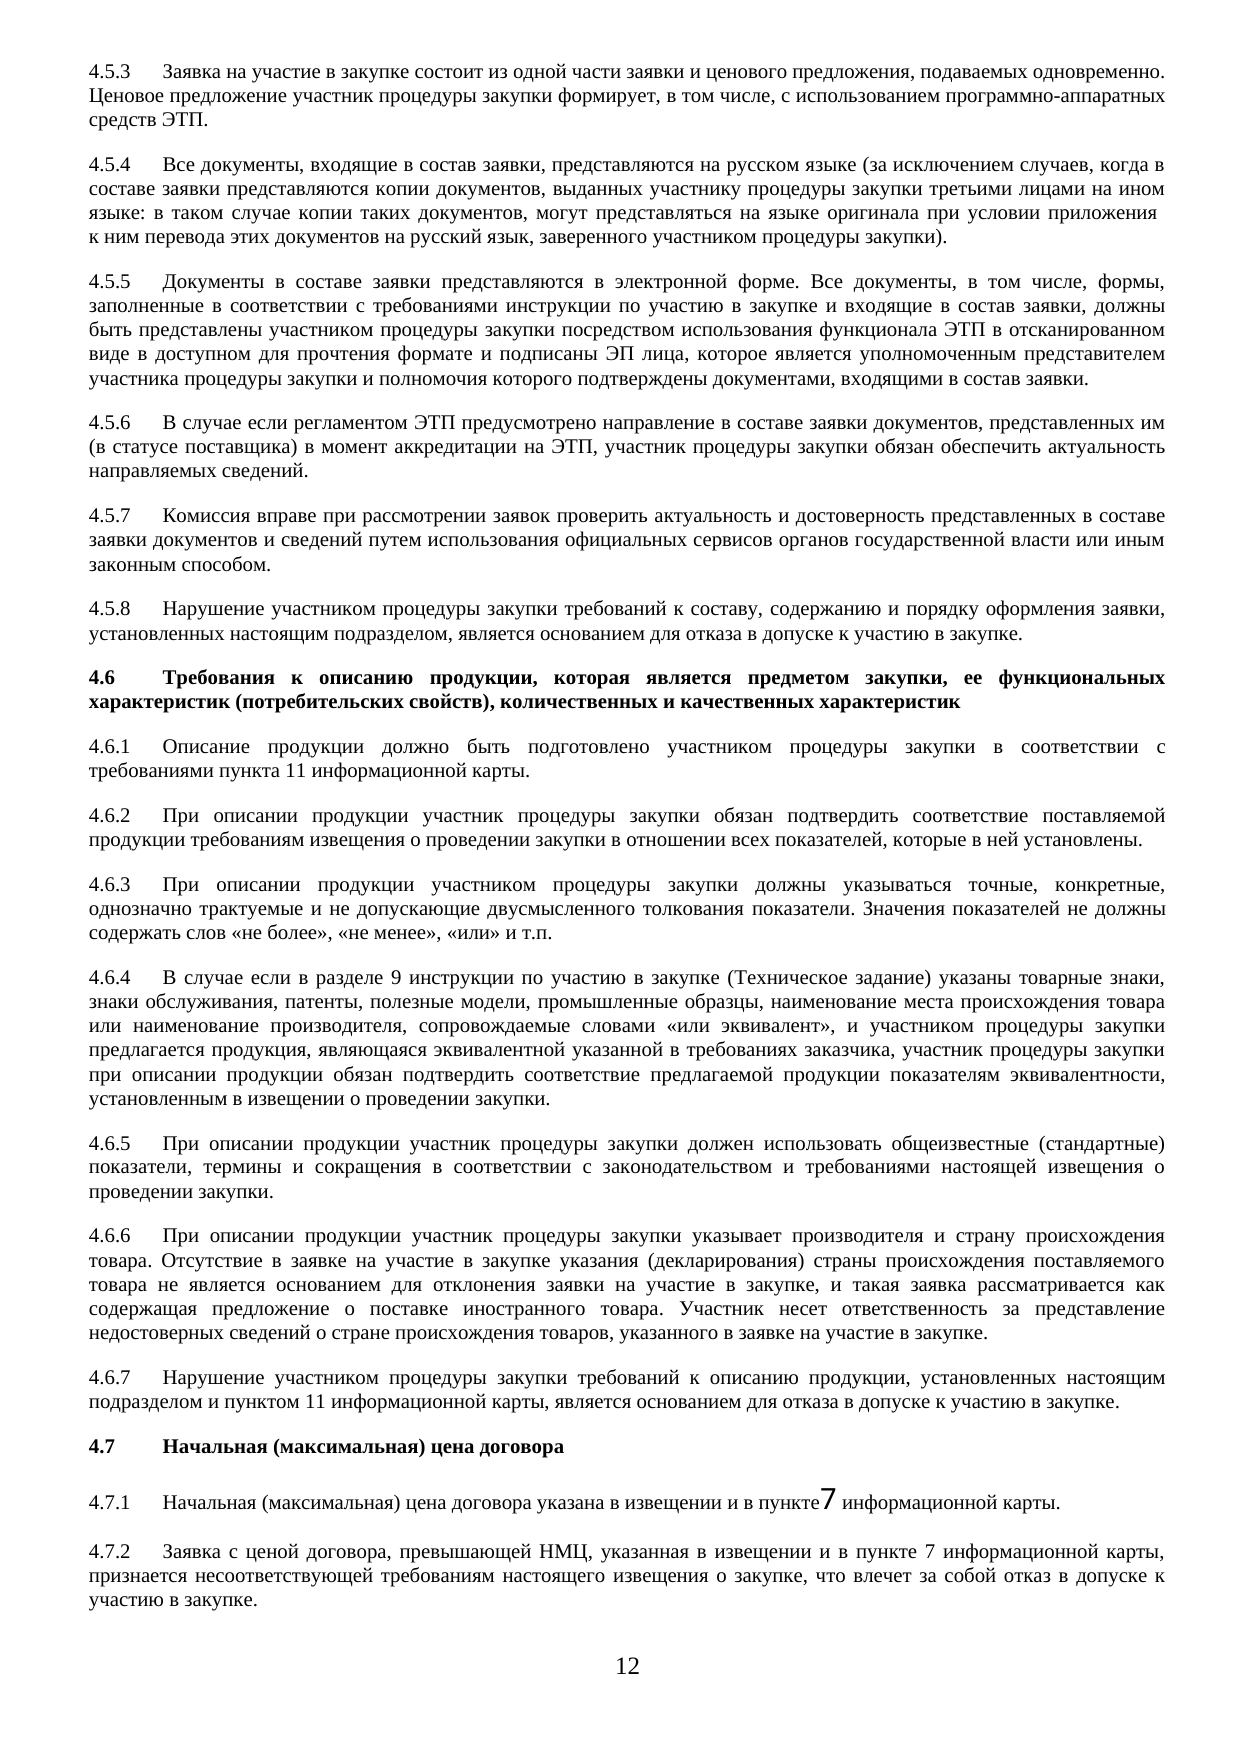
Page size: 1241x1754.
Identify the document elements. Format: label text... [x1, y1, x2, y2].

text Заявка с ценой договора, превышающей НМЦ, указанная в извещении и в пункте 7 информационной карты, признается несоответствующей требованиям настоящего извещения о закупке, что влечет за собой отказ в допуске к участию в закупке. [89, 1539, 1166, 1611]
text Начальная (максимальная) цена договора [89, 1433, 1166, 1458]
text Документы в составе заявки представляются в электронной форме. Все документы, в том числе, формы, заполненные в соответствии с требованиями инструкции по участию в закупке и входящие в состав заявки, должны быть представлены участником процедуры закупки посредством использования функционала ЭТП в отсканированном виде в доступном для прочтения формате и подписаны ЭП лица, которое является уполномоченным представителем участника процедуры закупки и полномочия которого подтверждены документами, входящими в состав заявки. [89, 269, 1166, 389]
text В случае если регламентом ЭТП предусмотрено направление в составе заявки документов, представленных им (в статусе поставщика) в момент аккредитации на ЭТП, участник процедуры закупки обязан обеспечить актуальность направляемых сведений. [89, 410, 1166, 482]
text При описании продукции участник процедуры закупки обязан подтвердить соответствие поставляемой продукции требованиям извещения о проведении закупки в отношении всех показателей, которые в ней установлены. [89, 803, 1166, 851]
text Нарушение участником процедуры закупки требований к описанию продукции, установленных настоящим подразделом и пунктом 11 информационной карты, является основанием для отказа в допуске к участию в закупке. [89, 1364, 1166, 1413]
text Нарушение участником процедуры закупки требований к составу, содержанию и порядку оформления заявки, установленных настоящим подразделом, является основанием для отказа в допуске к участию в закупке. [89, 596, 1166, 644]
text При описании продукции участник процедуры закупки указывает производителя и страну происхождения товара. Отсутствие в заявке на участие в закупке указания (декларирования) страны происхождения поставляемого товара не является основанием для отклонения заявки на участие в закупке, и такая заявка рассматривается как содержащая предложение о поставке иностранного товара. Участник несет ответственность за представление недостоверных сведений о стране происхождения товаров, указанного в заявке на участие в закупке. [89, 1223, 1166, 1344]
text Заявка на участие в закупке состоит из одной части заявки и ценового предложения, подаваемых одновременно. Ценовое предложение участник процедуры закупки формирует, в том числе, с использованием программно-аппаратных средств ЭТП. [89, 59, 1166, 131]
text Все документы, входящие в состав заявки, представляются на русском языке (за исключением случаев, когда в составе заявки представляются копии документов, выданных участнику процедуры закупки третьими лицами на ином языке: в таком случае копии таких документов, могут представляться на языке оригинала при условии приложения к ним перевода этих документов на русский язык, заверенного участником процедуры закупки). [89, 152, 1166, 248]
text В случае если в разделе 9 инструкции по участию в закупке (Техническое задание) указаны товарные знаки, знаки обслуживания, патенты, полезные модели, промышленные образцы, наименование места происхождения товара или наименование производителя, сопровождаемые словами «или эквивалент», и участником процедуры закупки предлагается продукция, являющаяся эквивалентной указанной в требованиях заказчика, участник процедуры закупки при описании продукции обязан подтвердить соответствие предлагаемой продукции показателям эквивалентности, установленным в извещении о проведении закупки. [89, 965, 1166, 1109]
text Описание продукции должно быть подготовлено участником процедуры закупки в соответствии с требованиями пункта 11 информационной карты. [89, 734, 1166, 782]
text Требования к описанию продукции, которая является предметом закупки, ее функциональных характеристик (потребительских свойств), количественных и качественных характеристик [89, 665, 1166, 713]
text При описании продукции участником процедуры закупки должны указываться точные, конкретные, однозначно трактуемые и не допускающие двусмысленного толкования показатели. Значения показателей не должны содержать слов «не более», «не менее», «или» и т.п. [89, 872, 1166, 944]
text При описании продукции участник процедуры закупки должен использовать общеизвестные (стандартные) показатели, термины и сокращения в соответствии с законодательством и требованиями настоящей извещения о проведении закупки. [89, 1130, 1166, 1203]
text Комиссия вправе при рассмотрении заявок проверить актуальность и достоверность представленных в составе заявки документов и сведений путем использования официальных сервисов органов государственной власти или иным законным способом. [89, 503, 1166, 576]
